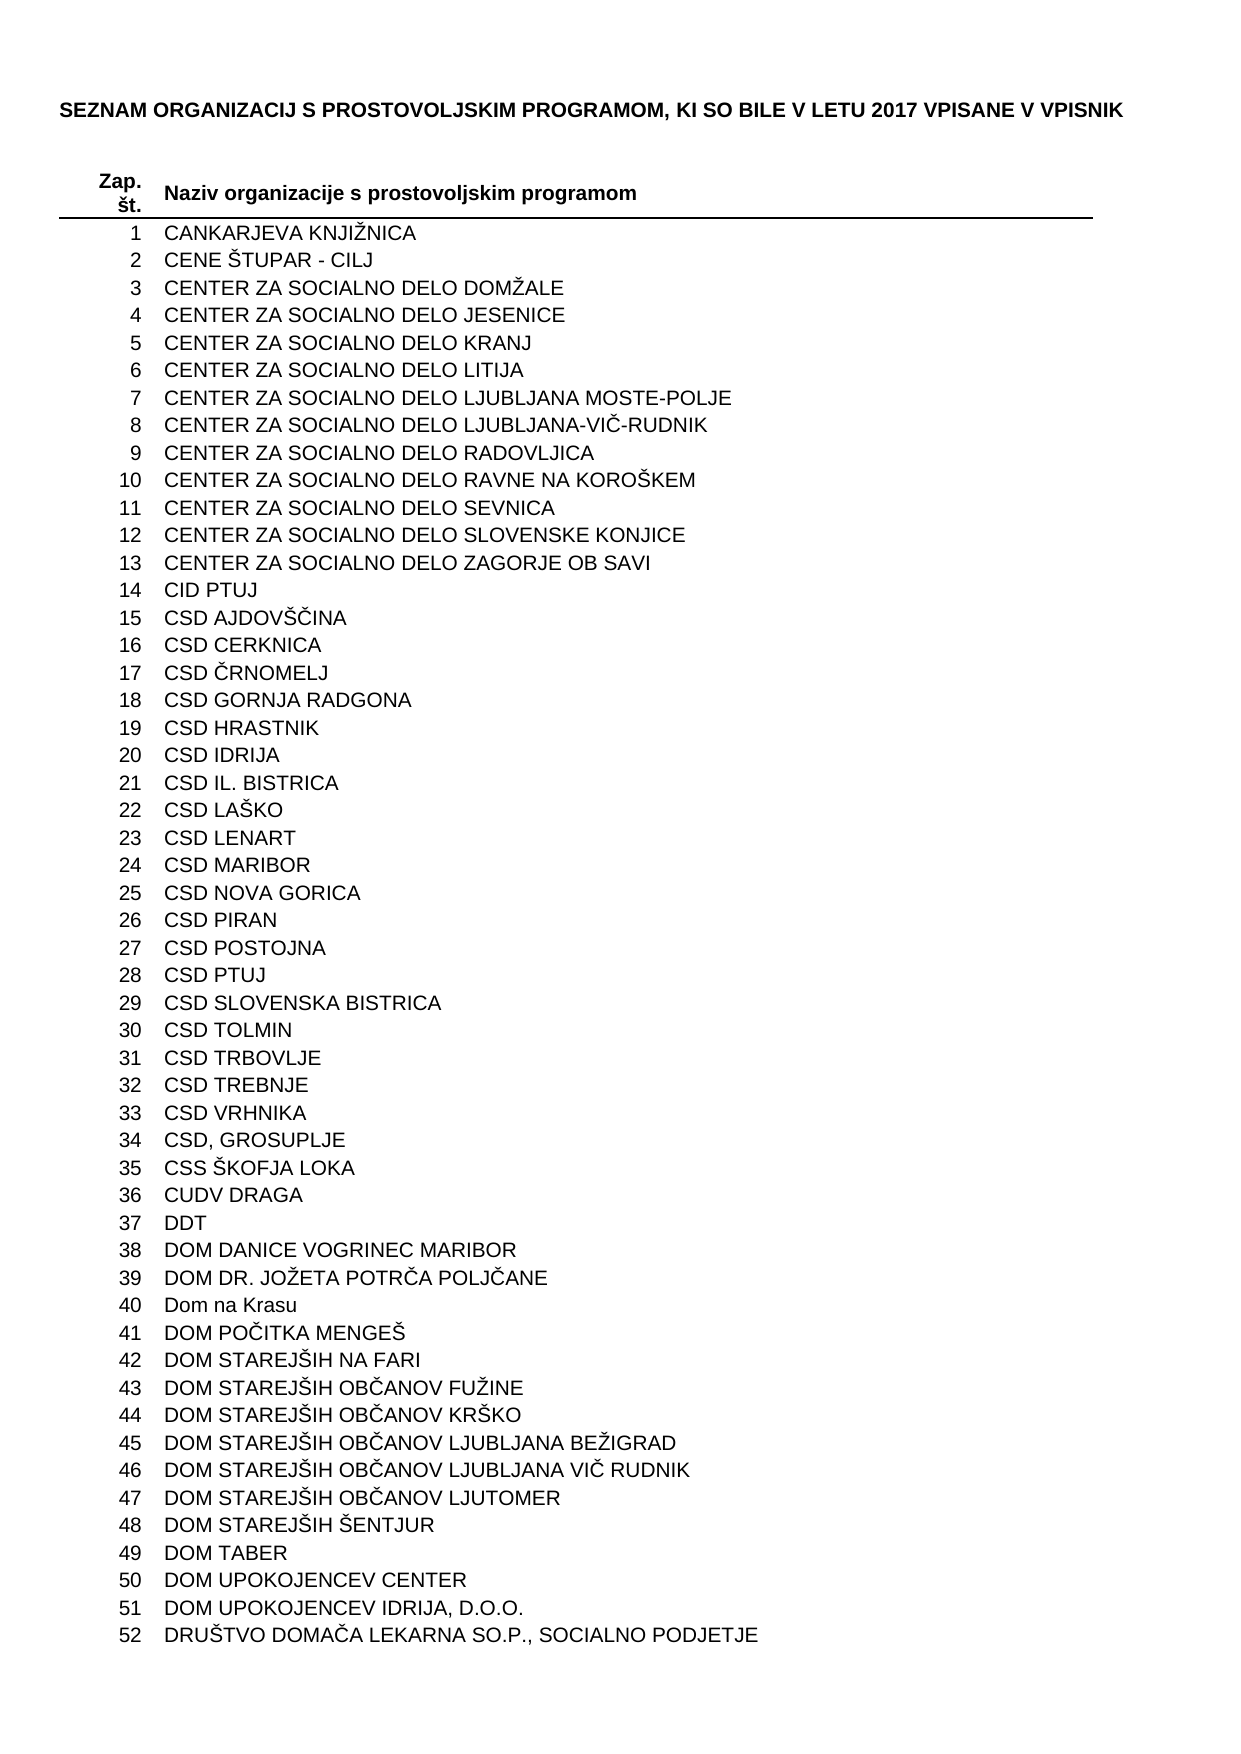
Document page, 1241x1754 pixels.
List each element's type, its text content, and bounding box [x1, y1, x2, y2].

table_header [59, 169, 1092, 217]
text SEZNAM ORGANIZACIJ S PROSTOVOLJSKIM PROGRAMOM, KI SO BILE V LETU 2017 VPISANE V VPISNIK [59, 98, 1152, 122]
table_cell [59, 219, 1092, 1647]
